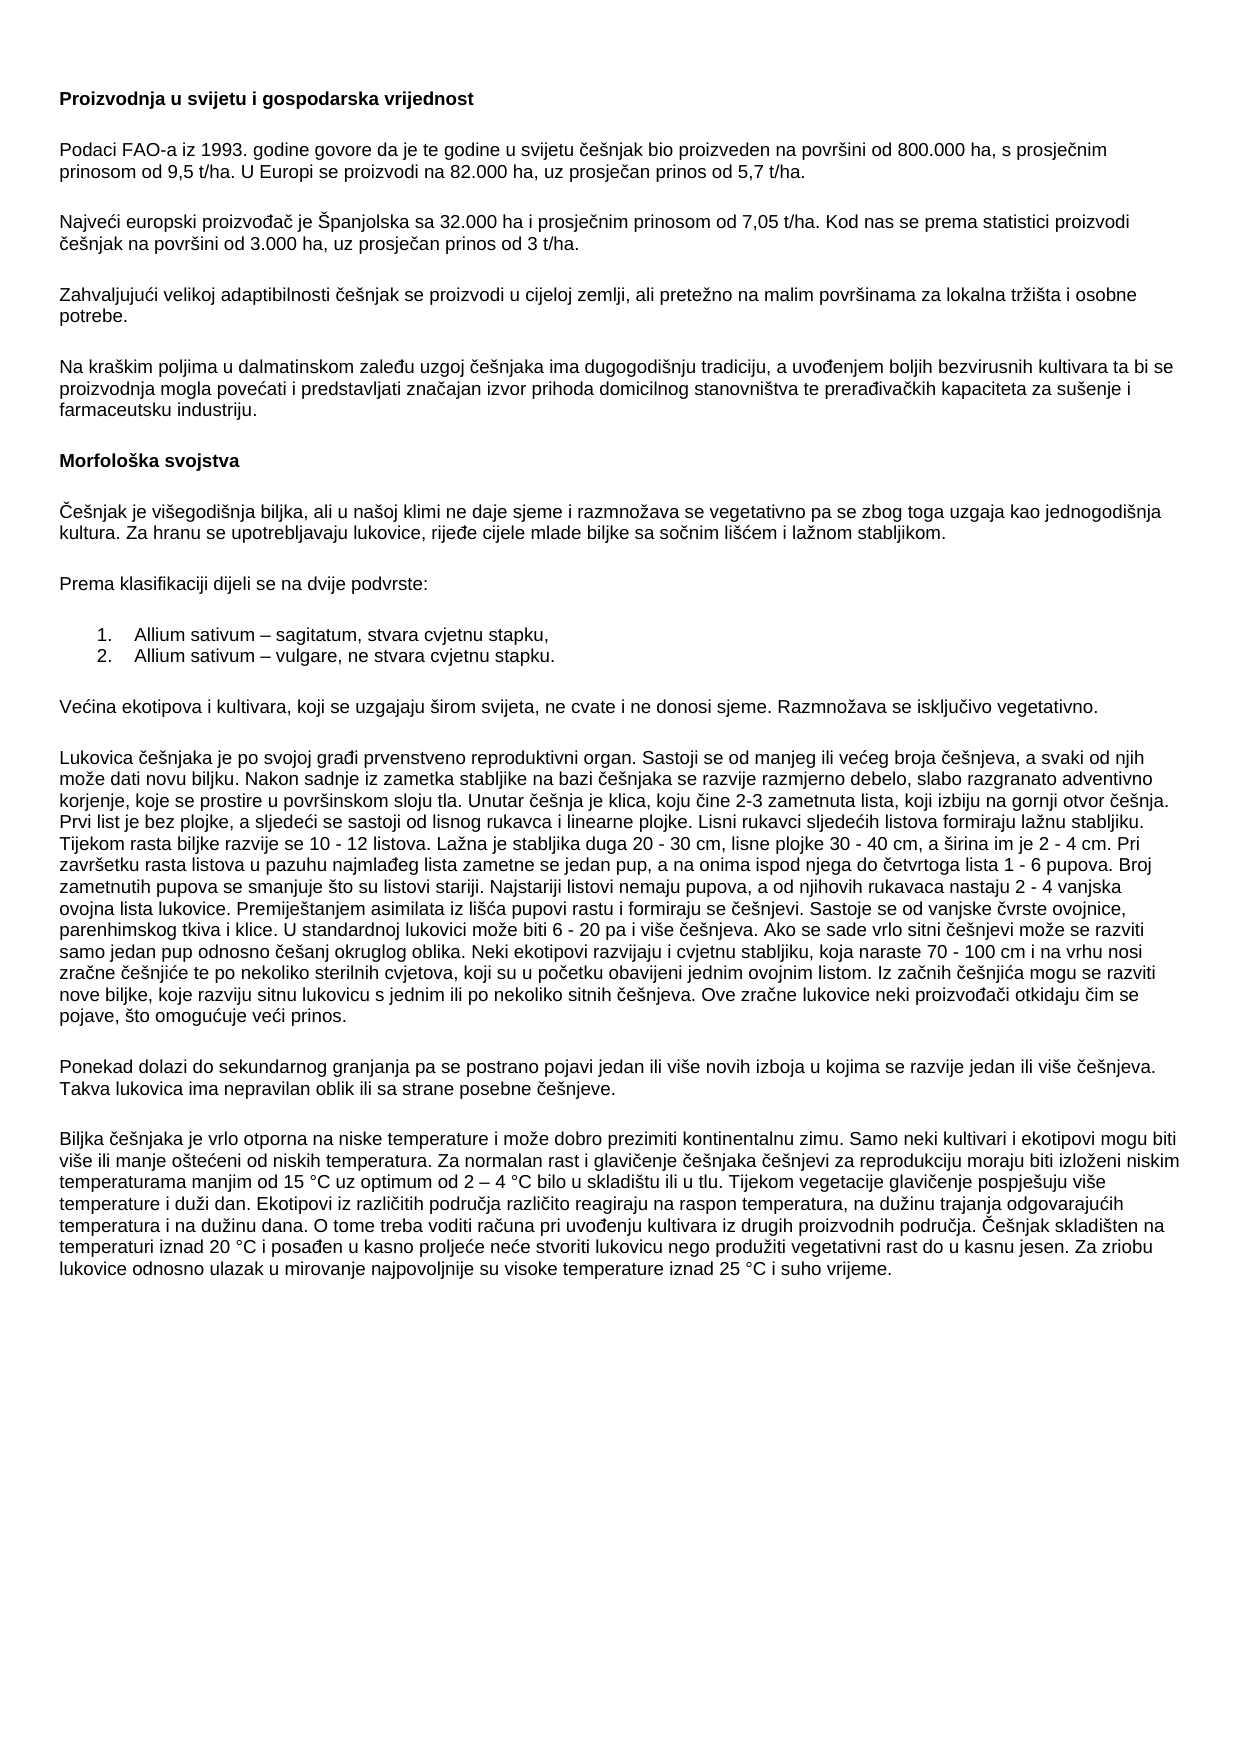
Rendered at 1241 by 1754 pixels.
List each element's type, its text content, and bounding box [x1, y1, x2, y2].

text Na kraškim poljima u dalmatinskom zaleđu uzgoj češnjaka ima dugogodišnju tradiciju, a uvođenjem boljih bezvirusnih kultivara ta bi se proizvodnja mogla povećati i predstavljati značajan izvor prihoda domicilnog stanovništva te prerađivačkih kapaciteta za sušenje i farmaceutsku industriju. [59, 356, 1181, 421]
text Biljka češnjaka je vrlo otporna na niske temperature i može dobro prezimiti kontinentalnu zimu. Samo neki kultivari i ekotipovi mogu biti više ili manje oštećeni od niskih temperatura. Za normalan rast i glavičenje češnjaka češnjevi za reprodukciju moraju biti izloženi niskim temperaturama manjim od 15 °C uz optimum od 2 – 4 °C bilo u skladištu ili u tlu. Tijekom vegetacije glavičenje pospješuju više temperature i duži dan. Ekotipovi iz različitih područja različito reagiraju na raspon temperatura, na dužinu trajanja odgovarajućih temperatura i na dužinu dana. O tome treba voditi računa pri uvođenju kultivara iz drugih proizvodnih područja. Češnjak skladišten na temperaturi iznad 20 °C i posađen u kasno proljeće neće stvoriti lukovicu nego produžiti vegetativni rast do u kasnu jesen. Za zriobu lukovice odnosno ulazak u mirovanje najpovoljnije su visoke temperature iznad 25 °C i suho vrijeme. [59, 1128, 1181, 1279]
text Morfološka svojstva [59, 450, 1181, 471]
text Najveći europski proizvođač je Španjolska sa 32.000 ha i prosječnim prinosom od 7,05 t/ha. Kod nas se prema statistici proizvodi češnjak na površini od 3.000 ha, uz prosječan prinos od 3 t/ha. [59, 211, 1181, 254]
text Podaci FAO-a iz 1993. godine govore da je te godine u svijetu češnjak bio proizveden na površini od 800.000 ha, s prosječnim prinosom od 9,5 t/ha. U Europi se proizvodi na 82.000 ha, uz prosječan prinos od 5,7 t/ha. [59, 139, 1181, 182]
text Ponekad dolazi do sekundarnog granjanja pa se postrano pojavi jedan ili više novih izboja u kojima se razvije jedan ili više češnjeva. Takva lukovica ima nepravilan oblik ili sa strane posebne češnjeve. [59, 1056, 1181, 1099]
text Većina ekotipova i kultivara, koji se uzgajaju širom svijeta, ne cvate i ne donosi sjeme. Razmnožava se isključivo vegetativno. [59, 696, 1181, 717]
list Allium sativum – vulgare, ne stvara cvjetnu stapku. [97, 645, 1181, 667]
text Prema klasifikaciji dijeli se na dvije podvrste: [59, 573, 1181, 594]
text Lukovica češnjaka je po svojoj građi prvenstveno reproduktivni organ. Sastoji se od manjeg ili većeg broja češnjeva, a svaki od njih može dati novu biljku. Nakon sadnje iz zametka stabljike na bazi češnjaka se razvije razmjerno debelo, slabo razgranato adventivno korjenje, koje se prostire u površinskom sloju tla. Unutar češnja je klica, koju čine 2-3 zametnuta lista, koji izbiju na gornji otvor češnja. Prvi list je bez plojke, a sljedeći se sastoji od lisnog rukavca i linearne plojke. Lisni rukavci sljedećih listova formiraju lažnu stabljiku. Tijekom rasta biljke razvije se 10 - 12 listova. Lažna je stabljika duga 20 - 30 cm, lisne plojke 30 - 40 cm, a širina im je 2 - 4 cm. Pri završetku rasta listova u pazuhu najmlađeg lista zametne se jedan pup, a na onima ispod njega do četvrtoga lista 1 - 6 pupova. Broj zametnutih pupova se smanjuje što su listovi stariji. Najstariji listovi nemaju pupova, a od njihovih rukavaca nastaju 2 - 4 vanjska ovojna lista lukovice. Premiještanjem asimilata iz lišća pupovi rastu i formiraju se češnjevi. Sastoje se od vanjske čvrste ovojnice, parenhimskog tkiva i klice. U standardnoj lukovici može biti 6 - 20 pa i više češnjeva. Ako se sade vrlo sitni češnjevi može se razviti samo jedan pup odnosno češanj okruglog oblika. Neki ekotipovi razvijaju i cvjetnu stabljiku, koja naraste 70 - 100 cm i na vrhu nosi zračne češnjiće te po nekoliko sterilnih cvjetova, koji su u početku obavijeni jednim ovojnim listom. Iz začnih češnjića mogu se razviti nove biljke, koje razviju sitnu lukovicu s jednim ili po nekoliko sitnih češnjeva. Ove zračne lukovice neki proizvođači otkidaju čim se pojave, što omogućuje veći prinos. [59, 746, 1181, 1027]
text Proizvodnja u svijetu i gospodarska vrijednost [59, 88, 1181, 110]
text Češnjak je višegodišnja biljka, ali u našoj klimi ne daje sjeme i razmnožava se vegetativno pa se zbog toga uzgaja kao jednogodišnja kultura. Za hranu se upotrebljavaju lukovice, rijeđe cijele mlade biljke sa sočnim lišćem i lažnom stabljikom. [59, 500, 1181, 543]
list Allium sativum – sagitatum, stvara cvjetnu stapku, [97, 623, 1181, 645]
text Zahvaljujući velikoj adaptibilnosti češnjak se proizvodi u cijeloj zemlji, ali pretežno na malim površinama za lokalna tržišta i osobne potrebe. [59, 283, 1181, 327]
